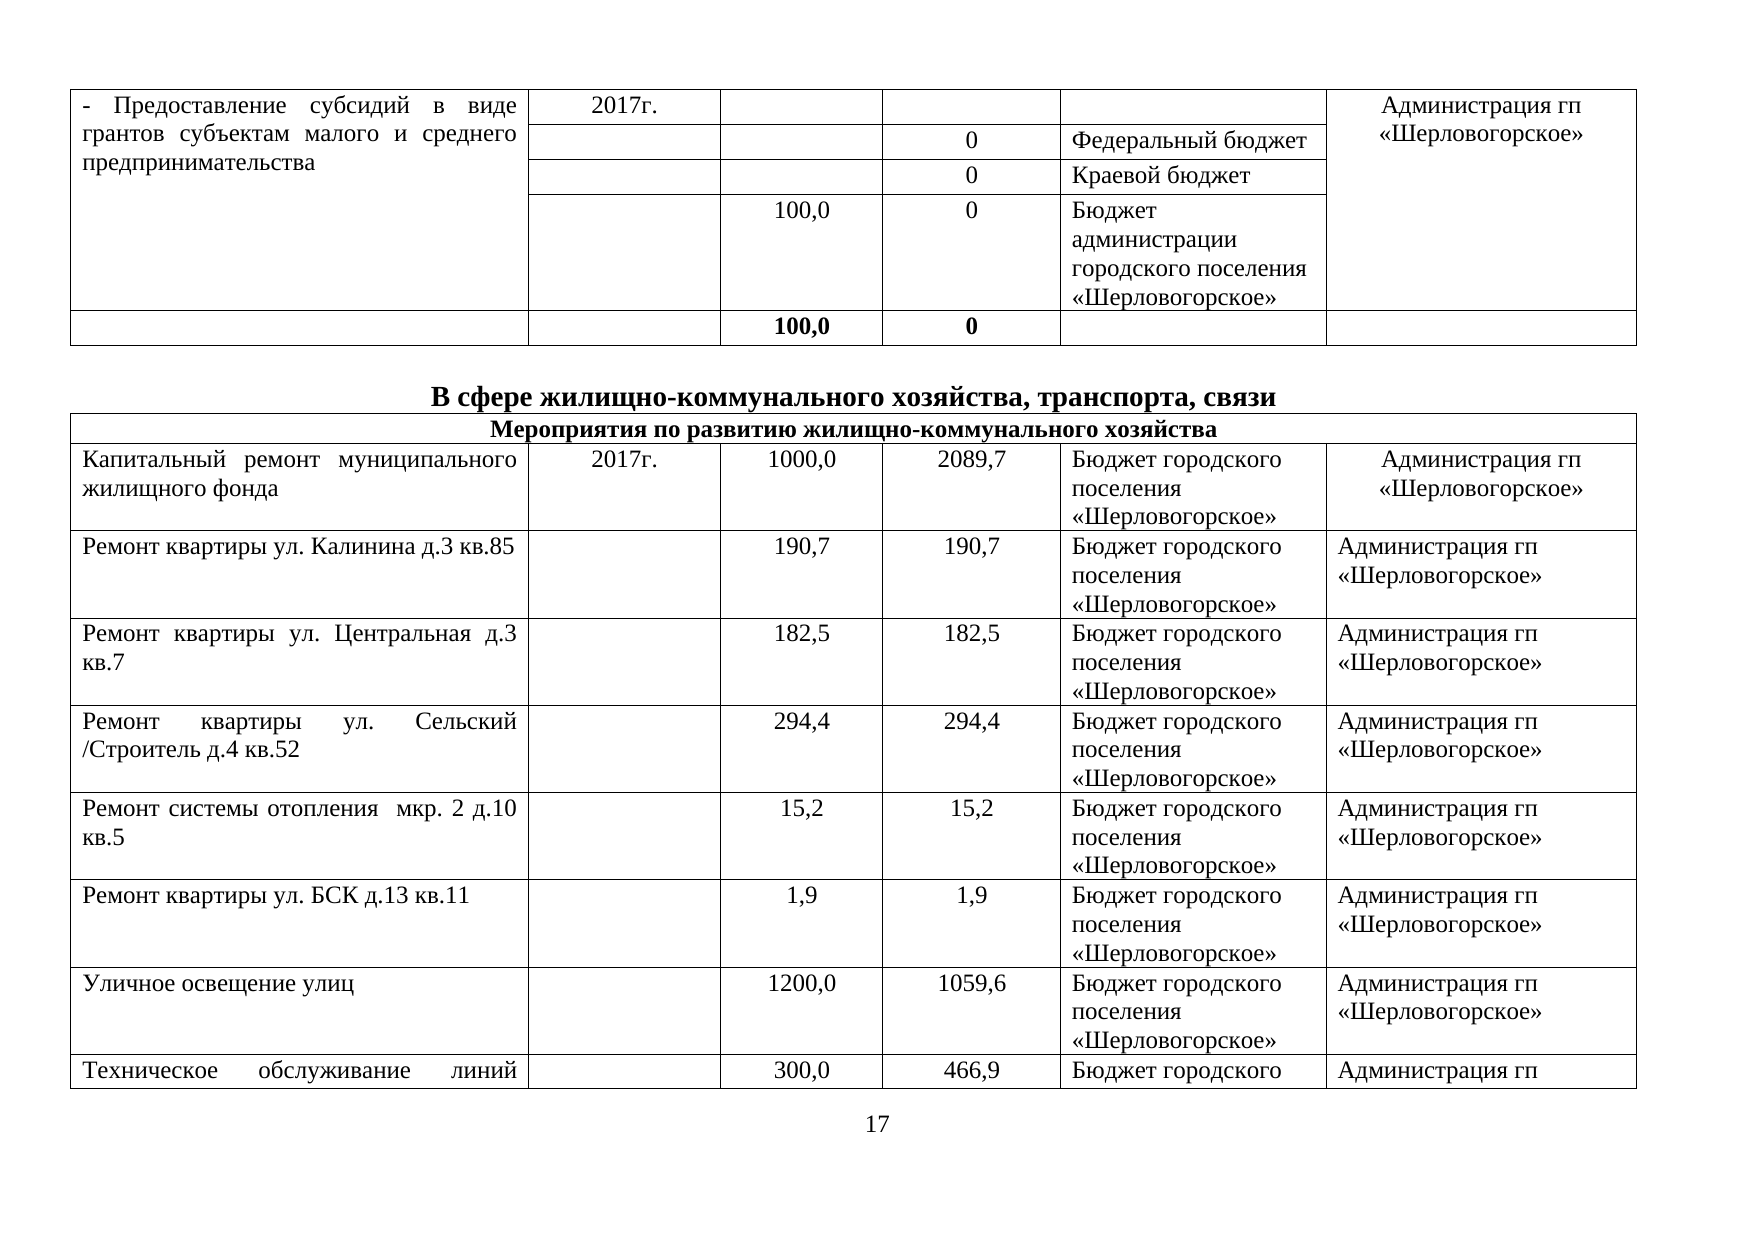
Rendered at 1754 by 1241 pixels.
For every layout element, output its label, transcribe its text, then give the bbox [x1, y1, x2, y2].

table_cell Мероприятия по развитию жилищно-коммунального хозяйства [71, 414, 1636, 443]
table_cell [529, 160, 720, 194]
table_cell 294,4 [883, 706, 1060, 792]
table_cell [883, 90, 1060, 124]
table_cell Бюджет городского поселения «Шерловогорское» [1061, 880, 1326, 967]
table_cell 182,5 [883, 619, 1060, 705]
table_cell 2017г. [529, 444, 720, 530]
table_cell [1061, 1055, 1326, 1088]
table_cell 100,0 [721, 195, 882, 310]
table_cell Ремонт квартиры ул. Калинина д.3 кв.85 [71, 531, 528, 617]
table_cell 1200,0 [721, 968, 882, 1054]
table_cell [1061, 195, 1326, 310]
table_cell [1327, 1055, 1636, 1088]
table_cell [529, 1055, 720, 1088]
table_cell [529, 793, 720, 879]
table_cell 466,9 [883, 1055, 1060, 1088]
table_cell Администрация гп «Шерловогорское» [1327, 619, 1636, 705]
table_cell 0 [883, 125, 1060, 159]
table_cell Бюджет городского поселения «Шерловогорское» [1061, 706, 1326, 792]
table_cell - Предоставление субсидий в виде грантов субъектам малого и среднего предпринимательства [71, 90, 528, 310]
table_cell Уличное освещение улиц [71, 968, 528, 1054]
table_cell Администрация гп «Шерловогорское» [1327, 968, 1636, 1054]
table_cell Бюджет городского поселения «Шерловогорское» [1061, 619, 1326, 705]
table_cell [529, 880, 720, 967]
table_cell [529, 125, 720, 159]
table_cell Администрация гп «Шерловогорское» [1327, 706, 1636, 792]
table_cell 100,0 [721, 311, 882, 345]
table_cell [1061, 968, 1326, 1054]
table_cell [71, 311, 528, 345]
table_cell Бюджет городского поселения «Шерловогорское» [1061, 531, 1326, 617]
table_cell Капитальный ремонт муниципального жилищного фонда [71, 444, 528, 530]
table_cell 294,4 [721, 706, 882, 792]
table_cell 2089,7 [883, 444, 1060, 530]
table_cell 2017г. [529, 90, 720, 124]
table_cell 1000,0 [721, 444, 882, 530]
table_cell 300,0 [721, 1055, 882, 1088]
table_cell [529, 968, 720, 1054]
table_cell [1061, 311, 1326, 345]
table_cell 15,2 [721, 793, 882, 879]
table_cell Краевой бюджет [1061, 160, 1326, 194]
table_cell [721, 90, 882, 124]
table_cell [529, 311, 720, 345]
table_cell Бюджет городского поселения «Шерловогорское» [1061, 444, 1326, 530]
table_cell [1327, 311, 1636, 345]
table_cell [71, 1055, 528, 1088]
table_cell 1,9 [721, 880, 882, 967]
table_cell 190,7 [883, 531, 1060, 617]
table_cell 0 [883, 160, 1060, 194]
table_cell [529, 195, 720, 310]
table_cell Администрация гп «Шерловогорское» [1327, 793, 1636, 879]
table_cell [529, 706, 720, 792]
table_cell 182,5 [721, 619, 882, 705]
table_cell [1061, 90, 1326, 124]
table_cell Ремонт квартиры ул. БСК д.13 кв.11 [71, 880, 528, 967]
table_cell [529, 531, 720, 617]
table_cell Ремонт системы отопления мкр. 2 д.10 кв.5 [71, 793, 528, 879]
table_cell [529, 619, 720, 705]
table_cell Администрация гп «Шерловогорское» [1327, 880, 1636, 967]
table_cell Бюджет городского поселения «Шерловогорское» [1061, 793, 1326, 879]
table_cell [721, 160, 882, 194]
table_cell Ремонт квартиры ул. Центральная д.3 кв.7 [71, 619, 528, 705]
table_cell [1327, 90, 1636, 310]
table_cell 0 [883, 195, 1060, 310]
table_cell Ремонт квартиры ул. Сельский /Строитель д.4 кв.52 [71, 706, 528, 792]
table_cell Администрация гп «Шерловогорское» [1327, 531, 1636, 617]
table_cell В сфере жилищно-коммунального хозяйства, транспорта, связи [71, 346, 1636, 413]
table_cell [721, 125, 882, 159]
table_cell 1059,6 [883, 968, 1060, 1054]
table_cell Федеральный бюджет [1061, 125, 1326, 159]
table_cell 1,9 [883, 880, 1060, 967]
table_cell Администрация гп «Шерловогорское» [1327, 444, 1636, 530]
table_cell 190,7 [721, 531, 882, 617]
table_cell 0 [883, 311, 1060, 345]
table_cell 15,2 [883, 793, 1060, 879]
